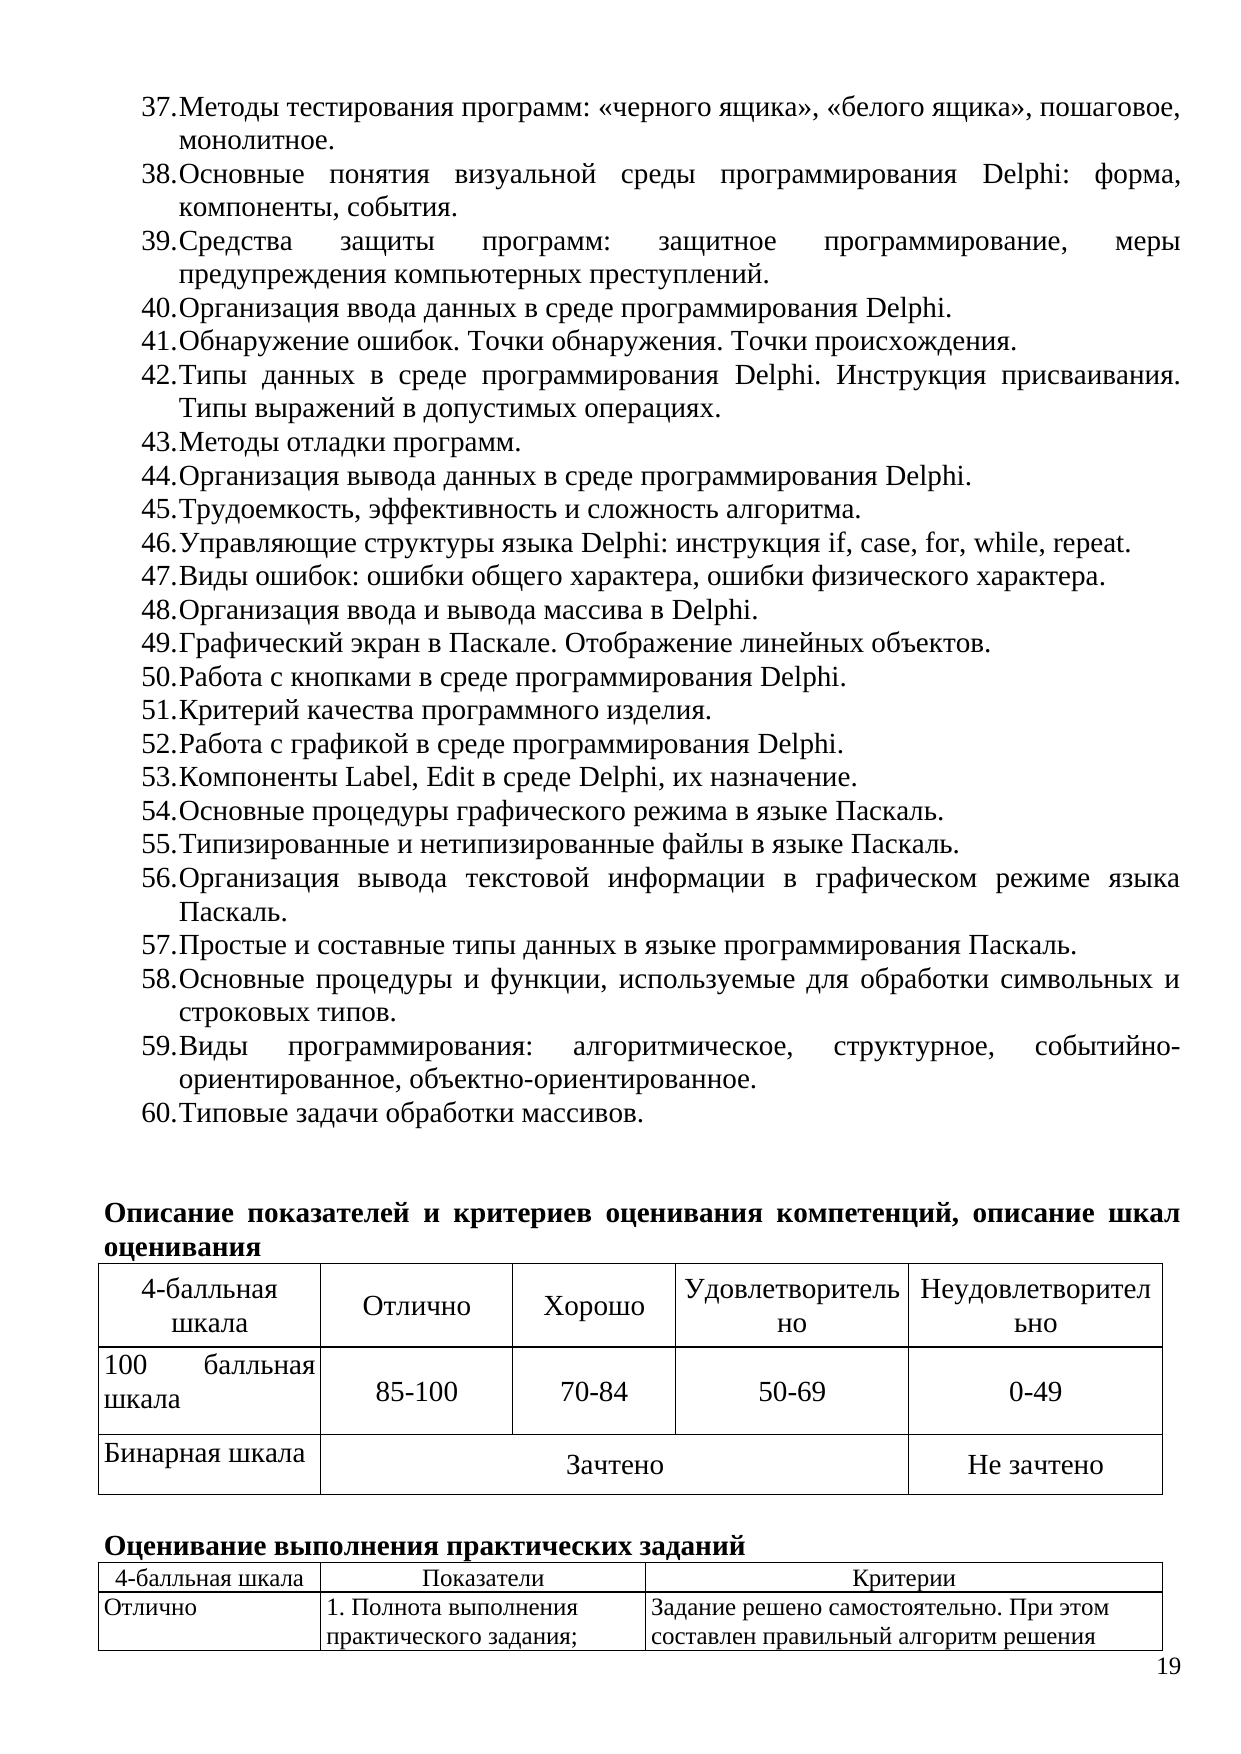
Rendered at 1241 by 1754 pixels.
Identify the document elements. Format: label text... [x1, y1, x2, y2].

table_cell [321, 1593, 645, 1650]
list Виды программирования: алгоритмическое, структурное, событийно-ориентированное, объектно-ориентированное. [141, 1028, 1181, 1095]
list Типы данных в среде программирования Delphi. Инструкция присваивания. Типы выражений в допустимых операциях. [141, 357, 1181, 424]
table_header Неудовлетворительно [909, 1264, 1162, 1346]
table_cell 100 балльная шкала [99, 1348, 320, 1434]
list Основные понятия визуальной среды программирования Delphi: форма, компоненты, события. [141, 156, 1181, 223]
table_cell 50-69 [676, 1348, 908, 1434]
table_cell Зачтено [321, 1435, 908, 1493]
list Компоненты Label, Edit в среде Delphi, их назначение. [141, 759, 1181, 793]
table_header Критерии [646, 1563, 1162, 1591]
table_header 4-балльная шкала [99, 1264, 320, 1346]
table_header 4-балльная шкала [99, 1563, 320, 1591]
table_cell 0-49 [909, 1348, 1162, 1434]
list Простые и составные типы данных в языке программирования Паскаль. [141, 927, 1181, 961]
table_cell 70-84 [513, 1348, 675, 1434]
list Средства защиты программ: защитное программирование, меры предупреждения компьютерных преступлений. [141, 223, 1181, 290]
list Типовые задачи обработки массивов. [141, 1095, 1181, 1128]
list Работа с кнопками в среде программирования Delphi. [141, 659, 1181, 692]
list Виды ошибок: ошибки общего характера, ошибки физического характера. [141, 558, 1181, 592]
list Работа с графикой в среде программирования Delphi. [141, 726, 1181, 759]
text Оценивание выполнения практических заданий [103, 1528, 1181, 1562]
table_header Показатели [321, 1563, 645, 1591]
table_cell Не зачтено [909, 1435, 1162, 1493]
list Критерий качества программного изделия. [141, 692, 1181, 726]
list Организация вывода данных в среде программирования Delphi. [141, 458, 1181, 491]
list Организация вывода текстовой информации в графическом режиме языка Паскаль. [141, 860, 1181, 927]
table_header Хорошо [513, 1264, 675, 1346]
list Основные процедуры графического режима в языке Паскаль. [141, 793, 1181, 827]
table_cell 85-100 [321, 1348, 512, 1434]
list Типизированные и нетипизированные файлы в языке Паскаль. [141, 827, 1181, 860]
list Организация ввода данных в среде программирования Delphi. [141, 290, 1181, 323]
list Организация ввода и вывода массива в Delphi. [141, 592, 1181, 625]
table_header Удовлетворительно [676, 1264, 908, 1346]
list Методы тестирования программ: «черного ящика», «белого ящика», пошаговое, монолитное. [141, 89, 1181, 156]
list Методы отладки программ. [141, 424, 1181, 458]
table_cell Отлично [99, 1593, 320, 1650]
list Основные процедуры и функции, используемые для обработки символьных и строковых типов. [141, 961, 1181, 1028]
table_cell Бинарная шкала [99, 1435, 320, 1493]
list Управляющие структуры языка Delphi: инструкция if, case, for, while, repeat. [141, 525, 1181, 558]
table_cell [646, 1593, 1162, 1650]
list Трудоемкость, эффективность и сложность алгоритма. [141, 491, 1181, 525]
text Описание показателей и критериев оценивания компетенций, описание шкал оценивания [103, 1196, 1181, 1263]
list Обнаружение ошибок. Точки обнаружения. Точки происхождения. [141, 323, 1181, 357]
list Графический экран в Паскале. Отображение линейных объектов. [141, 625, 1181, 659]
table_header Отлично [321, 1264, 512, 1346]
